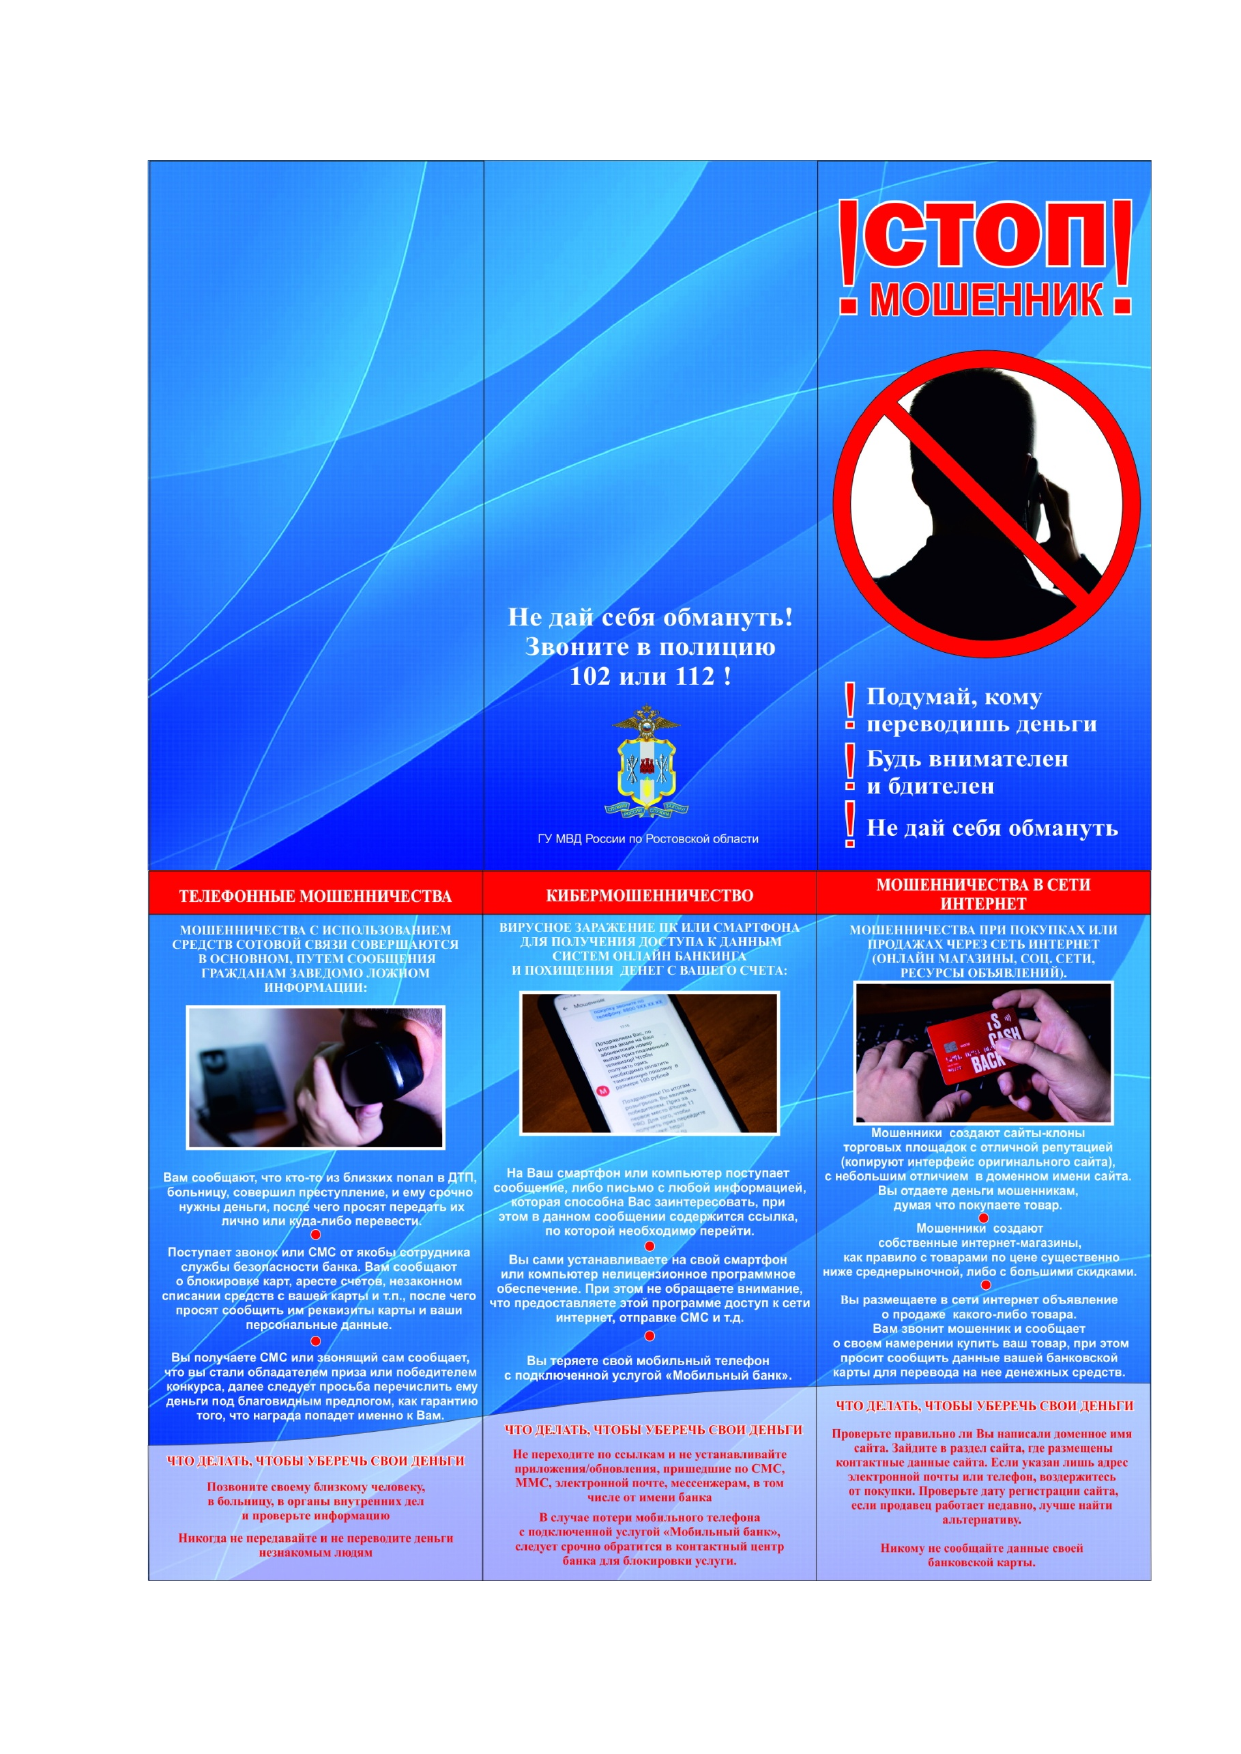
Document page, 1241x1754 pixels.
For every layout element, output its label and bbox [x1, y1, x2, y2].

picture [147, 160, 1152, 1581]
